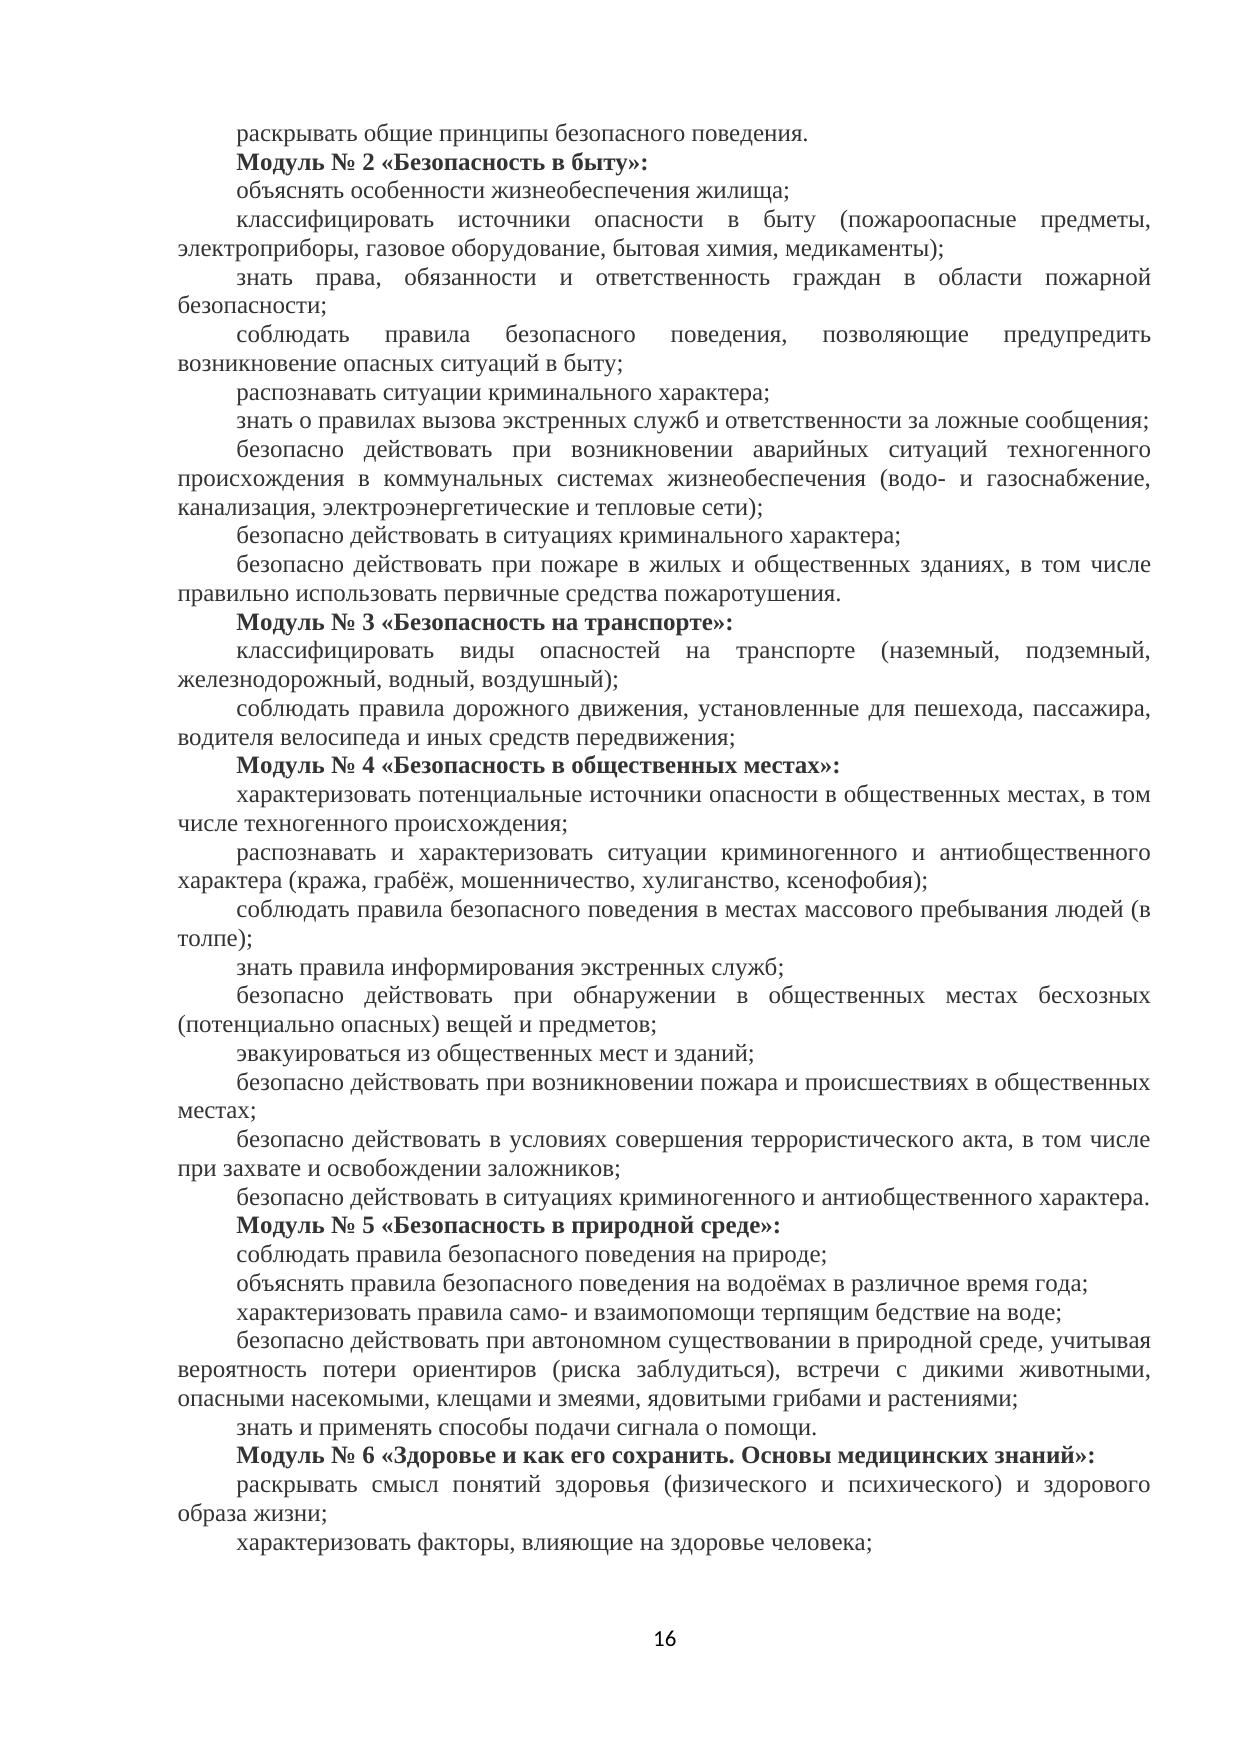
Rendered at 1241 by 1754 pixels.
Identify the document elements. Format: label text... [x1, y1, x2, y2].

text безопасно действовать при возникновении аварийных ситуаций техногенного происхождения в коммунальных системах жизнеобеспечения (водо- и газоснабжение, канализация, электроэнергетические и тепловые сети); [177, 434, 1152, 521]
text знать и применять способы подачи сигнала о помощи. [177, 1412, 1152, 1441]
text раскрывать смысл понятий здоровья (физического и психического) и здорового образа жизни; [177, 1469, 1152, 1527]
text соблюдать правила дорожного движения, установленные для пешехода, пассажира, водителя велосипеда и иных средств передвижения; [177, 693, 1152, 751]
text раскрывать общие принципы безопасного поведения. [177, 118, 1152, 147]
text Модуль № 5 «Безопасность в природной среде»: [177, 1211, 1152, 1239]
text соблюдать правила безопасного поведения на природе; [177, 1239, 1152, 1268]
text характеризовать факторы, влияющие на здоровье человека; [177, 1527, 1152, 1556]
text безопасно действовать при пожаре в жилых и общественных зданиях, в том числе правильно использовать первичные средства пожаротушения. [177, 549, 1152, 607]
text объяснять правила безопасного поведения на водоёмах в различное время года; [177, 1268, 1152, 1297]
text безопасно действовать при обнаружении в общественных местах бесхозных (потенциально опасных) вещей и предметов; [177, 981, 1152, 1038]
text соблюдать правила безопасного поведения в местах массового пребывания людей (в толпе); [177, 894, 1152, 952]
text объяснять особенности жизнеобеспечения жилища; [177, 176, 1152, 204]
text безопасно действовать при автономном существовании в природной среде, учитывая вероятность потери ориентиров (риска заблудиться), встречи с дикими животными, опасными насекомыми, клещами и змеями, ядовитыми грибами и растениями; [177, 1326, 1152, 1412]
text классифицировать источники опасности в быту (пожароопасные предметы, электроприборы, газовое оборудование, бытовая химия, медикаменты); [177, 204, 1152, 262]
text распознавать ситуации криминального характера; [177, 377, 1152, 406]
text Модуль № 4 «Безопасность в общественных местах»: [177, 751, 1152, 779]
text характеризовать потенциальные источники опасности в общественных местах, в том числе техногенного происхождения; [177, 779, 1152, 837]
text соблюдать правила безопасного поведения, позволяющие предупредить возникновение опасных ситуаций в быту; [177, 319, 1152, 377]
text знать о правилах вызова экстренных служб и ответственности за ложные сообщения; [177, 406, 1152, 434]
text безопасно действовать при возникновении пожара и происшествиях в общественных местах; [177, 1067, 1152, 1124]
text знать правила информирования экстренных служб; [177, 952, 1152, 981]
text Модуль № 6 «Здоровье и как его сохранить. Основы медицинских знаний»: [177, 1441, 1152, 1469]
text характеризовать правила само- и взаимопомощи терпящим бедствие на воде; [177, 1297, 1152, 1326]
text Модуль № 2 «Безопасность в быту»: [177, 147, 1152, 176]
text распознавать и характеризовать ситуации криминогенного и антиобщественного характера (кража, грабёж, мошенничество, хулиганство, ксенофобия); [177, 837, 1152, 894]
text безопасно действовать в условиях совершения террористического акта, в том числе при захвате и освобождении заложников; [177, 1124, 1152, 1182]
text знать права, обязанности и ответственность граждан в области пожарной безопасности; [177, 262, 1152, 319]
text эвакуироваться из общественных мест и зданий; [177, 1038, 1152, 1067]
text безопасно действовать в ситуациях криминогенного и антиобщественного характера. [177, 1182, 1152, 1211]
text безопасно действовать в ситуациях криминального характера; [177, 521, 1152, 549]
text классифицировать виды опасностей на транспорте (наземный, подземный, железнодорожный, водный, воздушный); [177, 636, 1152, 693]
text Модуль № 3 «Безопасность на транспорте»: [177, 607, 1152, 636]
